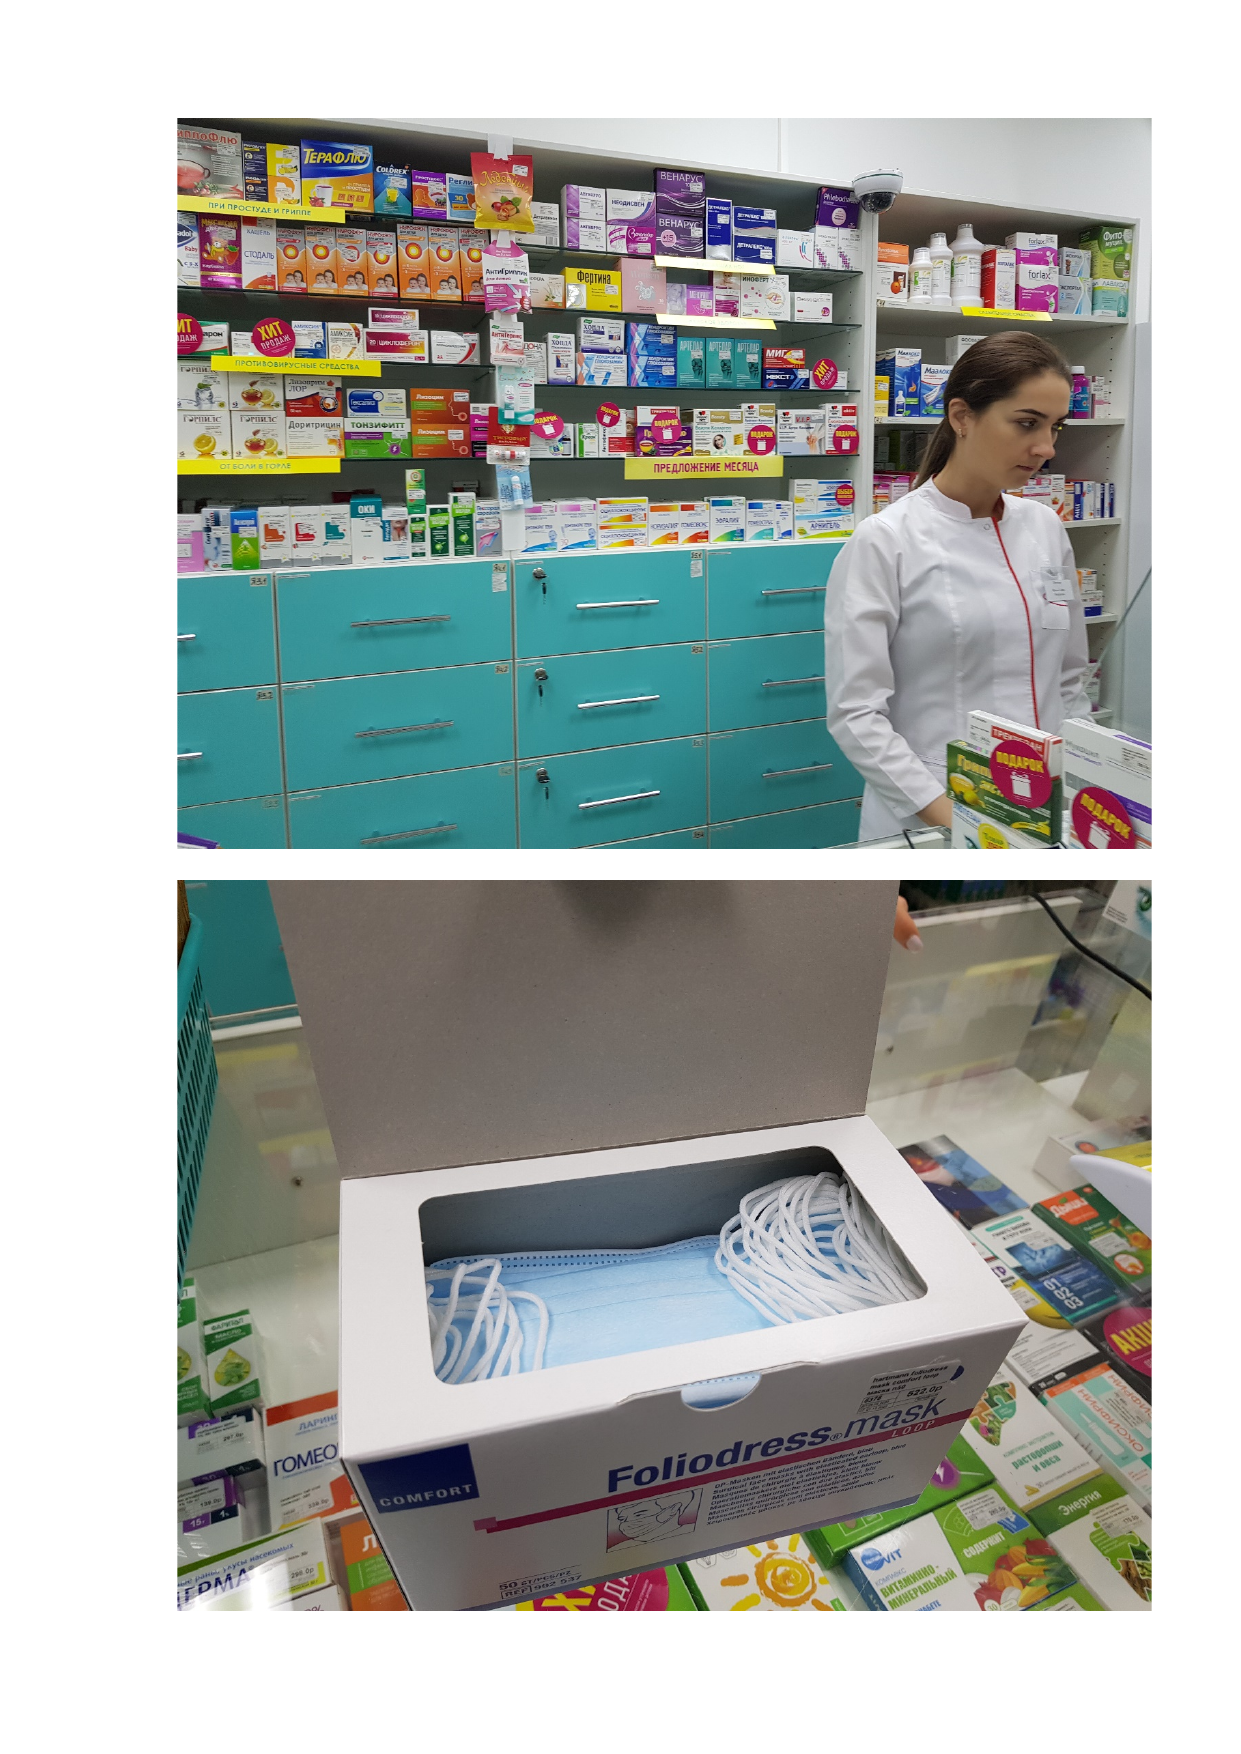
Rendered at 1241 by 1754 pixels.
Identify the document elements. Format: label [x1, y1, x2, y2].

picture [177, 880, 1152, 1611]
picture [177, 118, 1152, 849]
